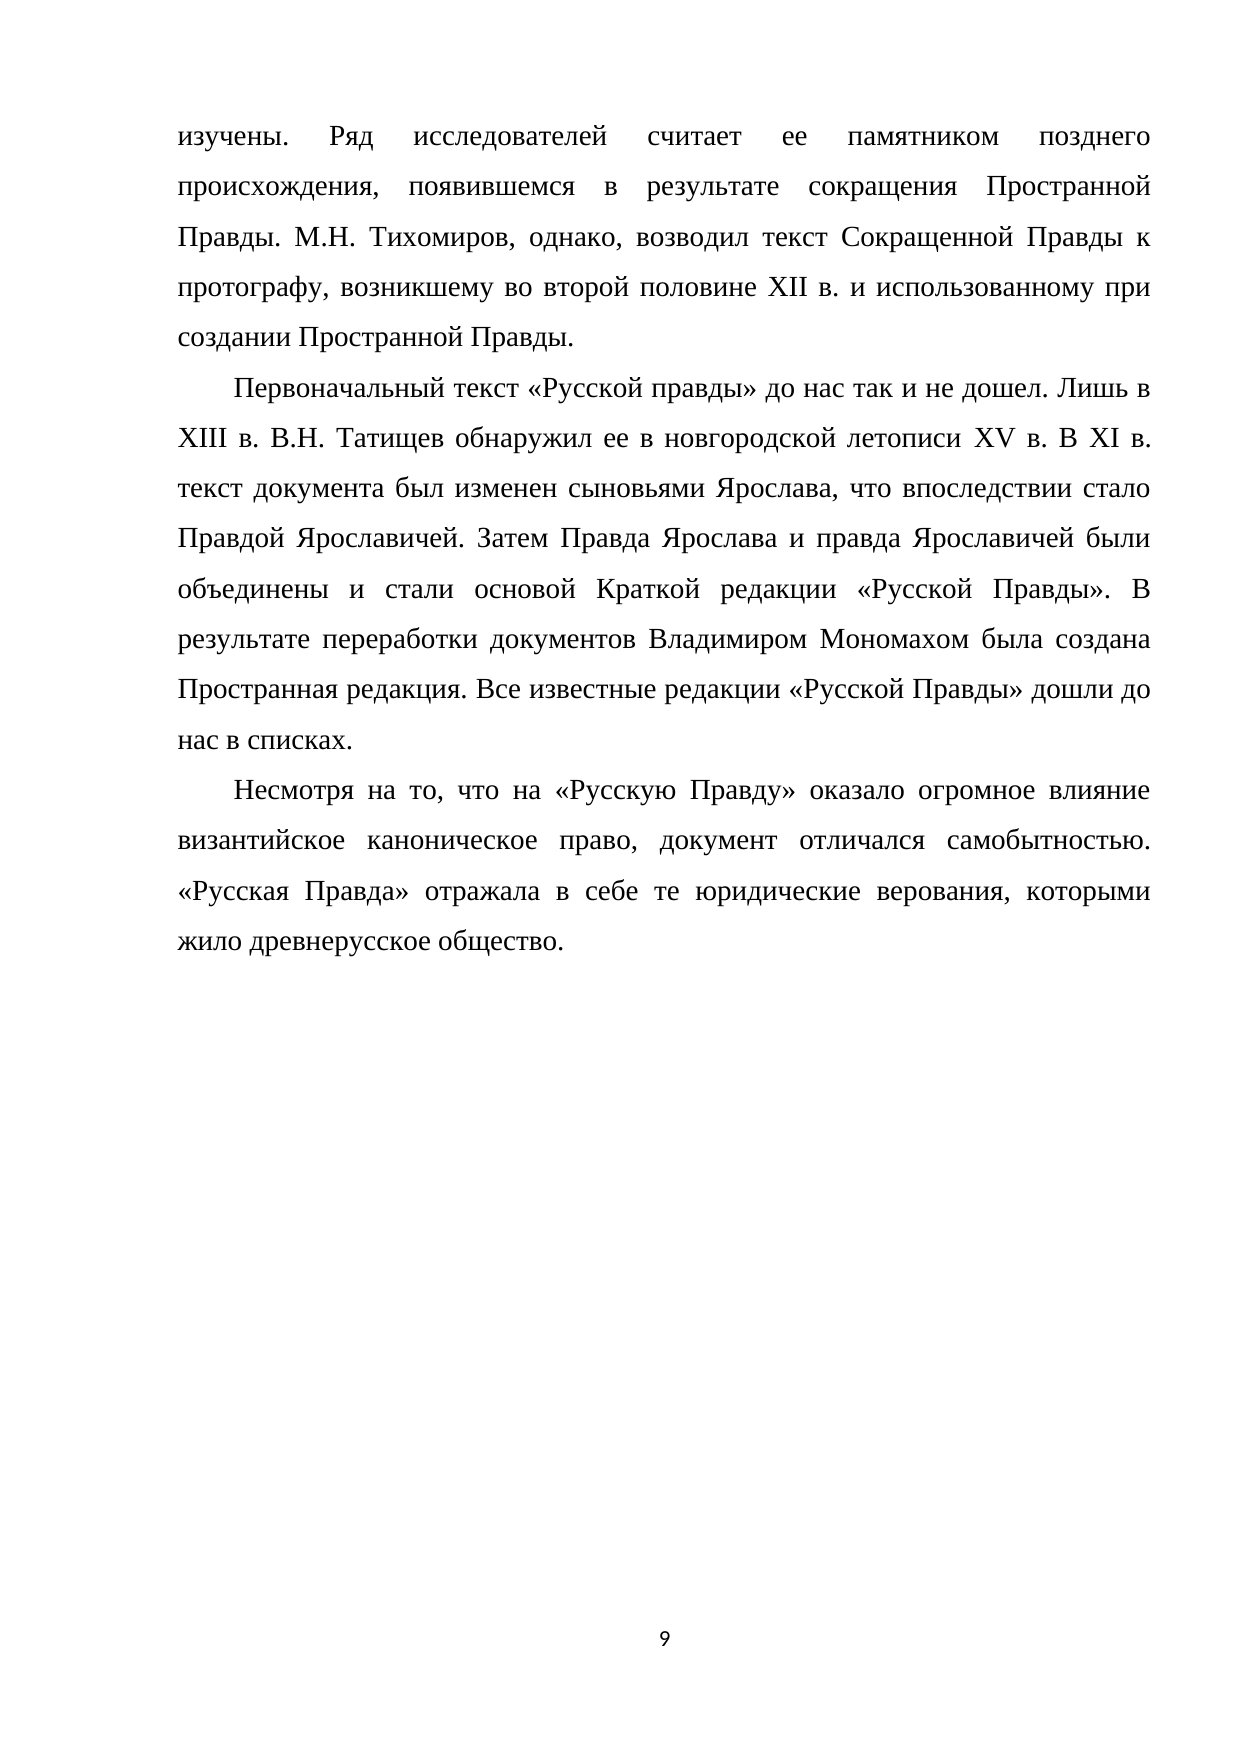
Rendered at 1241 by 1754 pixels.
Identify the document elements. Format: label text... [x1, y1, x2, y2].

text Несмотря на то, что на «Русскую Правду» оказало огромное влияние византийское каноническое право, документ отличался самобытностью. «Русская Правда» отражала в себе те юридические верования, которыми жило древнерусское общество. [177, 772, 1152, 957]
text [177, 118, 1152, 353]
text Первоначальный текст «Русской правды» до нас так и не дошел. Лишь в XIII в. В.Н. Татищев обнаружил ее в новгородской летописи XV в. В XI в. текст документа был изменен сыновьями Ярослава, что впоследствии стало Правдой Ярославичей. Затем Правда Ярослава и правда Ярославичей были объединены и стали основой Краткой редакции «Русской Правды». В результате переработки документов Владимиром Мономахом была создана Пространная редакция. Все известные редакции «Русской Правды» дошли до нас в списках. [177, 370, 1152, 755]
